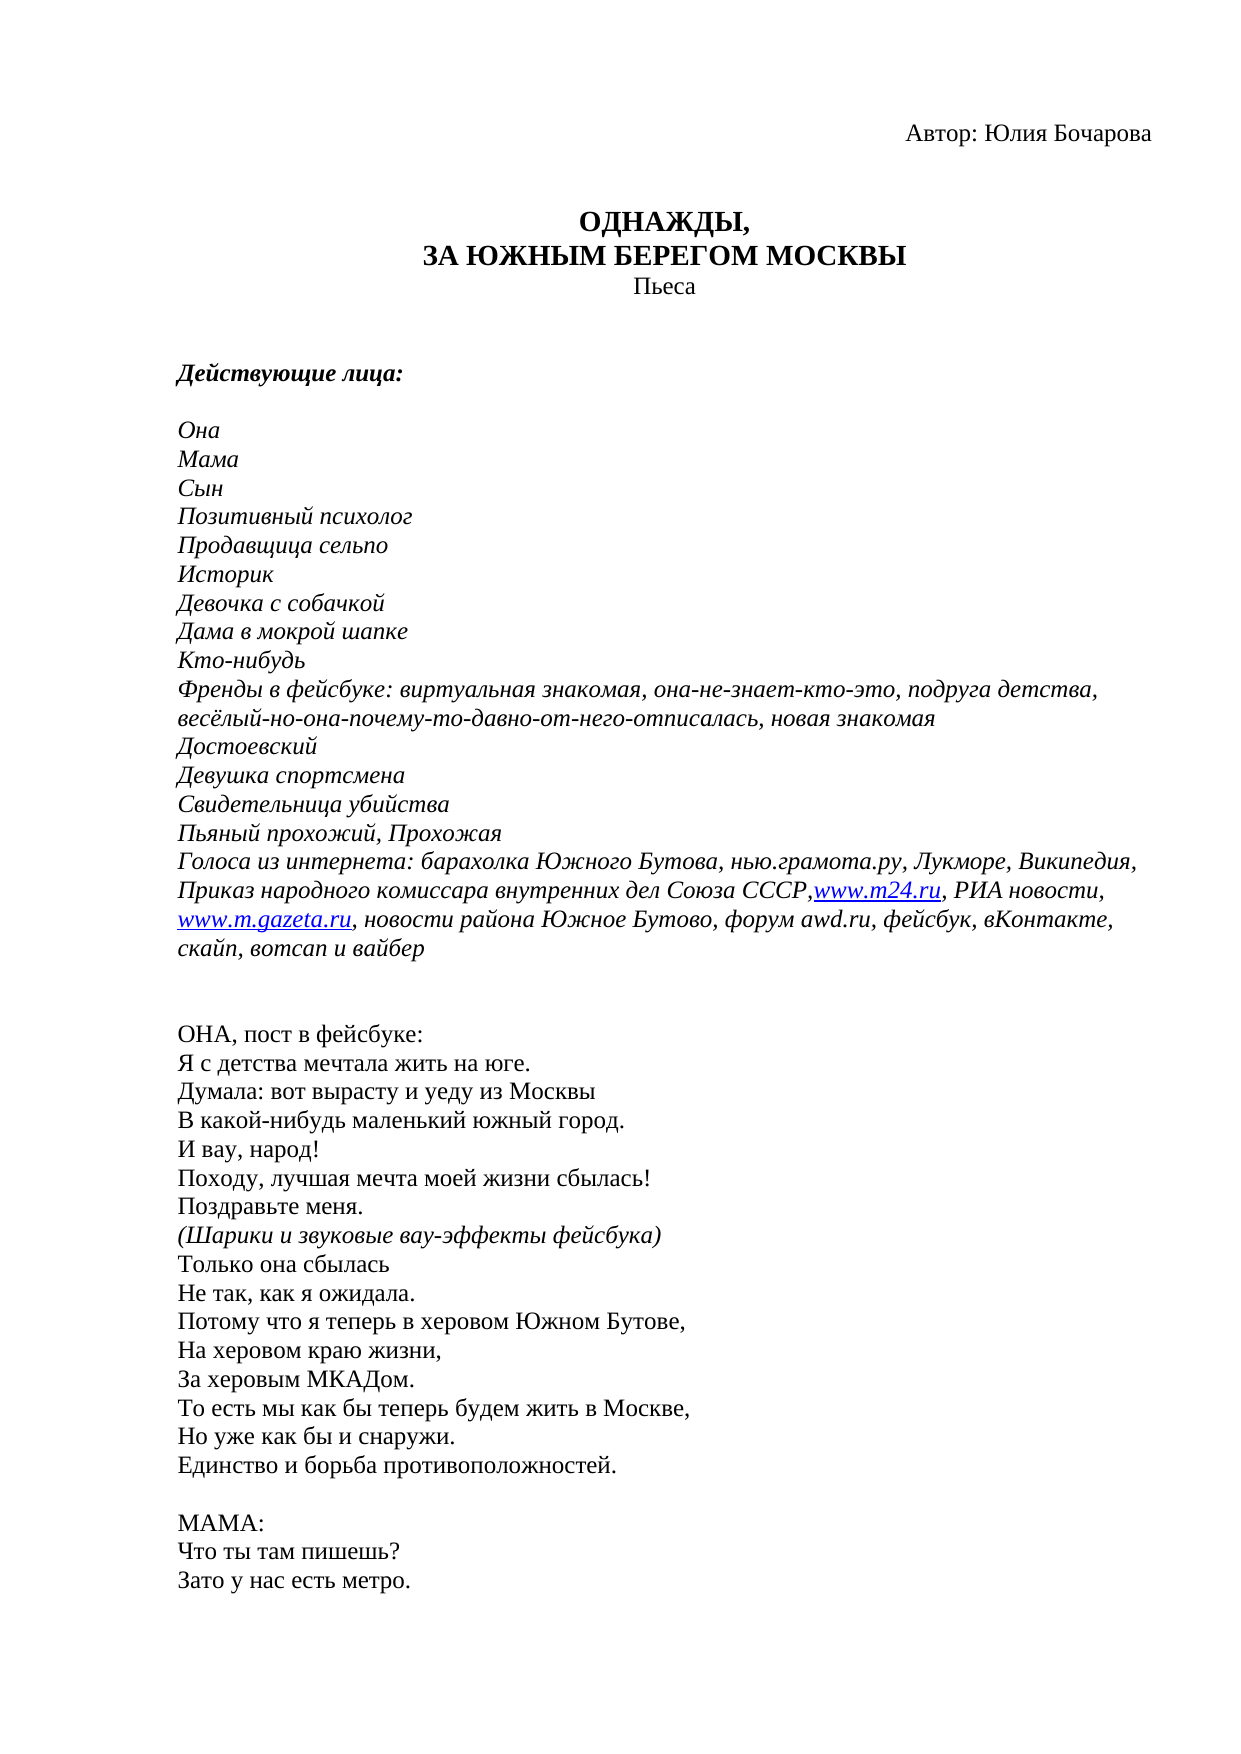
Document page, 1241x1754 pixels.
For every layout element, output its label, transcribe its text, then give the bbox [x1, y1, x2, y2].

text Автор: Юлия Бочарова [177, 118, 1152, 147]
text И вау, народ! [177, 1134, 1152, 1163]
text ОДНАЖДЫ, [177, 204, 1152, 238]
text Она [177, 415, 1152, 444]
text Девочка с собачкой [177, 588, 1152, 616]
text Дама в мокрой шапке [177, 616, 1152, 645]
text МАМА: [177, 1508, 1152, 1536]
text На херовом краю жизни, [177, 1335, 1152, 1364]
text Френды в фейсбуке: виртуальная знакомая, она-не-знает-кто-это, подруга детства, весёлый-но-она-почему-то-давно-от-него-отписалась, новая знакомая [177, 674, 1152, 731]
text Мама [177, 444, 1152, 473]
text Зато у нас есть метро. [177, 1565, 1152, 1594]
text Единство и борьба противоположностей. [177, 1450, 1152, 1479]
text Голоса из интернета: барахолка Южного Бутова, нью.грамота.ру, Лукморе, Википедия, Приказ народного комиссара внутренних дел Союза СССР,www.m24.ru, РИА новости, www.m.gazeta.ru, новости района Южное Бутово, форум awd.ru, фейсбук, вКонтакте, скайп, вотсап и вайбер [177, 846, 1152, 961]
text То есть мы как бы теперь будем жить в Москве, [177, 1393, 1152, 1421]
text Действующие лица: [177, 358, 1152, 386]
text Свидетельница убийства [177, 789, 1152, 818]
text Я с детства мечтала жить на юге. [177, 1048, 1152, 1076]
text Поздравьте меня. [177, 1191, 1152, 1220]
text (Шарики и звуковые вау-эффекты фейсбука) [177, 1220, 1152, 1249]
text Девушка спортсмена [177, 760, 1152, 789]
text Потому что я теперь в херовом Южном Бутове, [177, 1306, 1152, 1335]
text В какой-нибудь маленький южный город. [177, 1105, 1152, 1134]
text Пьяный прохожий, Прохожая [177, 818, 1152, 846]
text ЗА ЮЖНЫМ БЕРЕГОМ МОСКВЫ [177, 238, 1152, 271]
text Продавщица сельпо [177, 530, 1152, 559]
text Кто-нибудь [177, 645, 1152, 674]
text Не так, как я ожидала. [177, 1278, 1152, 1306]
text ОНА, пост в фейсбуке: [177, 1019, 1152, 1048]
text Достоевский [177, 731, 1152, 760]
text За херовым МКАДом. [177, 1364, 1152, 1393]
text Что ты там пишешь? [177, 1536, 1152, 1565]
text Но уже как бы и снаружи. [177, 1421, 1152, 1450]
text Походу, лучшая мечта моей жизни сбылась! [177, 1163, 1152, 1191]
text Сын [177, 473, 1152, 501]
text Только она сбылась [177, 1249, 1152, 1278]
text Позитивный психолог [177, 501, 1152, 530]
text Думала: вот вырасту и уеду из Москвы [177, 1076, 1152, 1105]
text Историк [177, 559, 1152, 588]
text Пьеса [177, 271, 1152, 300]
